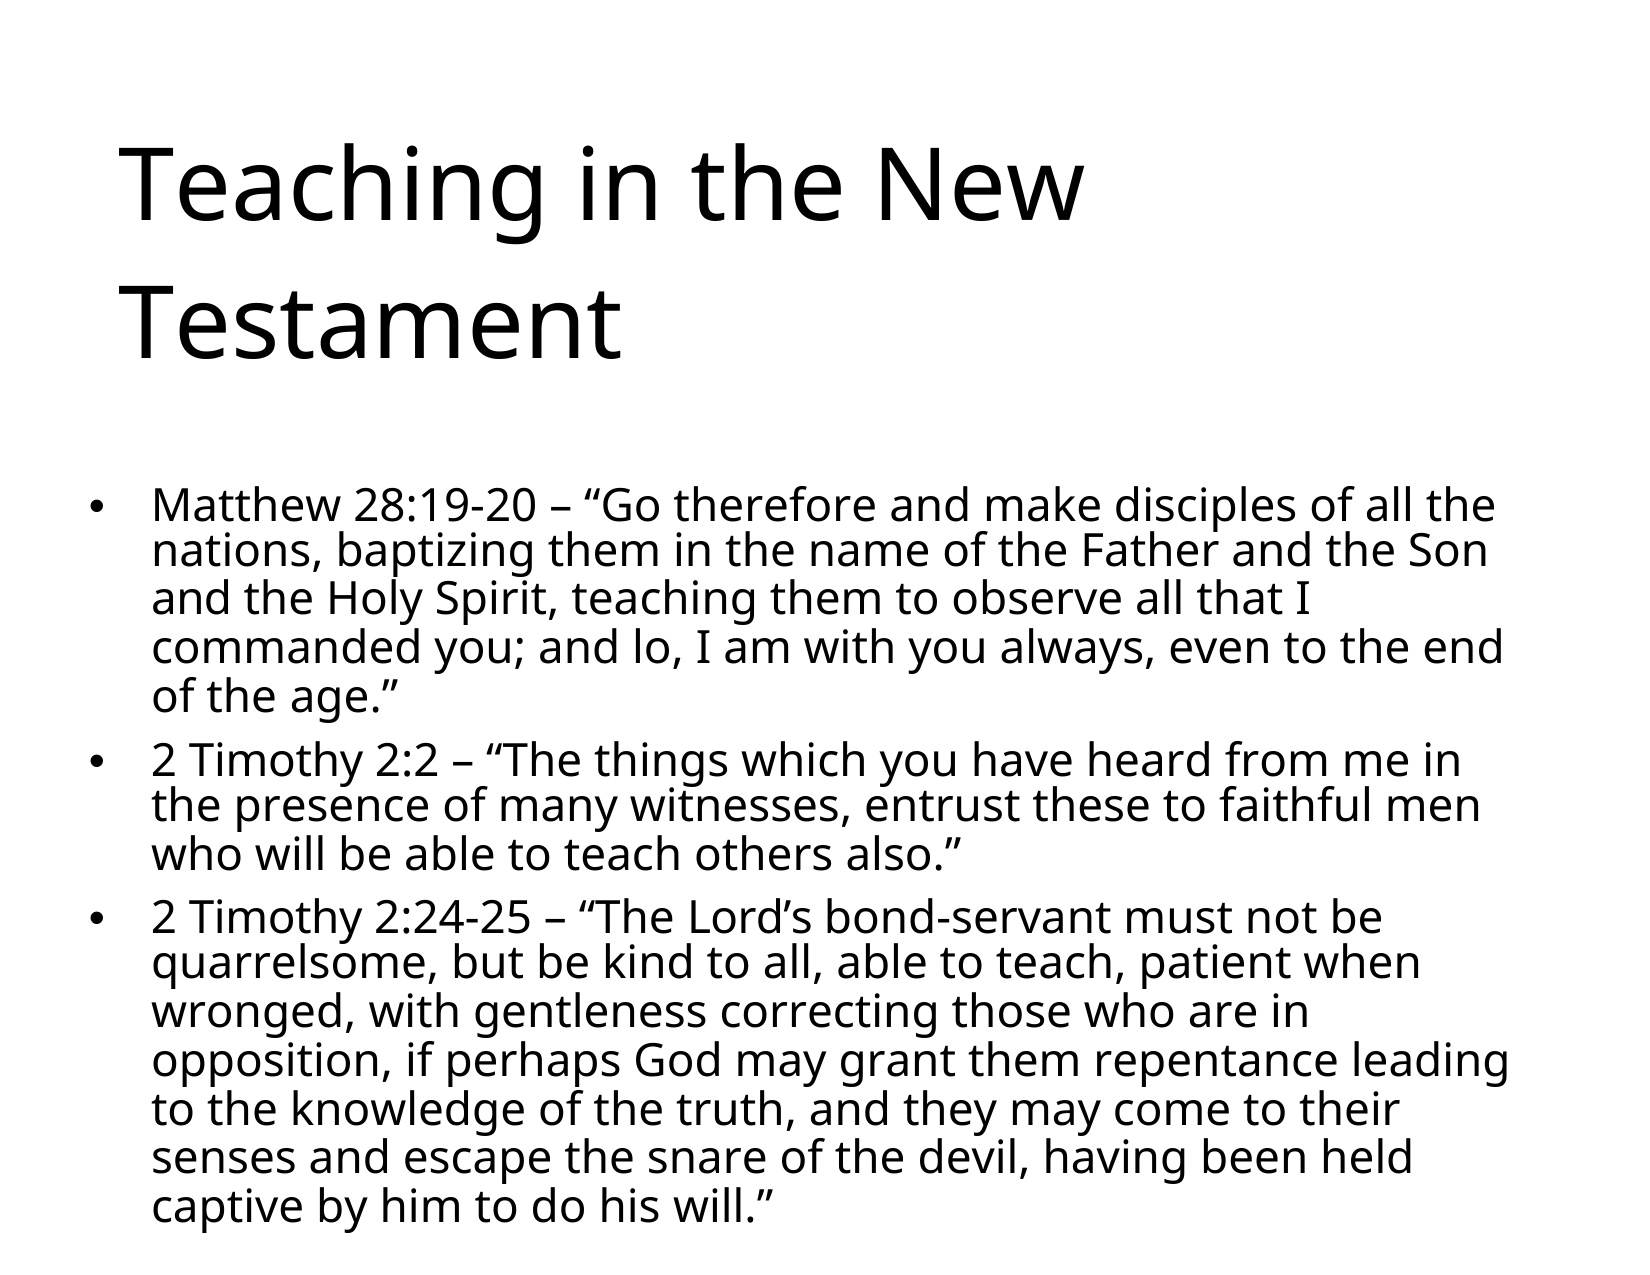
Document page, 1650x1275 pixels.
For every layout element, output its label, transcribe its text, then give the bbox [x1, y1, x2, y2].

text Teaching in the New Testament [118, 113, 1571, 388]
list 2 Timothy 2:24-25 – “The Lord’s bond-servant must not be quarrelsome, but be kind to all, able to teach, patient when wronged, with gentleness correcting those who are in opposition, if perhaps God may grant them repentance leading to the knowledge of the truth, and they may come to their senses and escape the snare of the devil, having been held captive by him to do his will.” [89, 895, 1546, 1236]
list Matthew 28:19-20 – “Go therefore and make disciples of all the nations, baptizing them in the name of the Father and the Son and the Holy Spirit, teaching them to observe all that I commanded you; and lo, I am with you always, even to the end of the age.” [89, 482, 1531, 726]
list 2 Timothy 2:2 – “The things which you have heard from me in the presence of many witnesses, entrust these to faithful men who will be able to teach others also.” [89, 737, 1540, 883]
